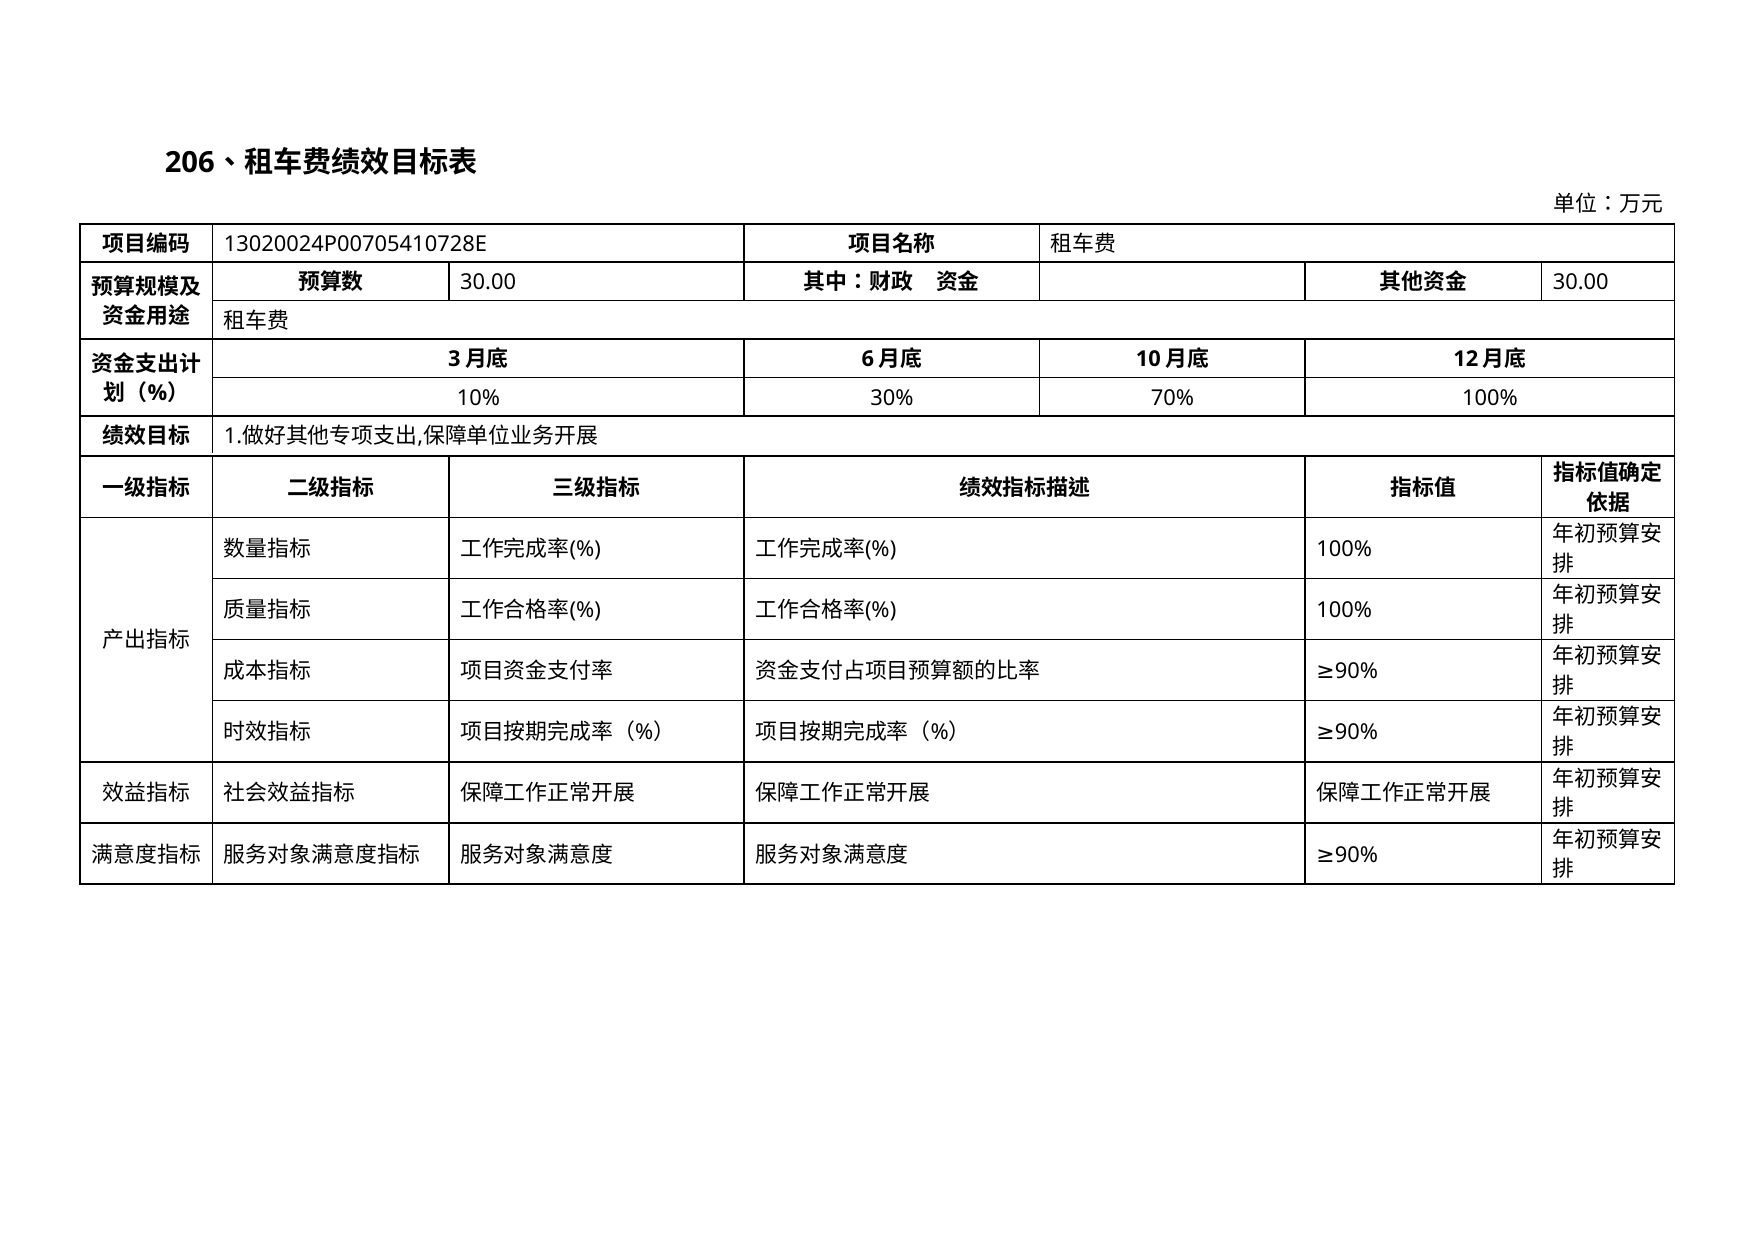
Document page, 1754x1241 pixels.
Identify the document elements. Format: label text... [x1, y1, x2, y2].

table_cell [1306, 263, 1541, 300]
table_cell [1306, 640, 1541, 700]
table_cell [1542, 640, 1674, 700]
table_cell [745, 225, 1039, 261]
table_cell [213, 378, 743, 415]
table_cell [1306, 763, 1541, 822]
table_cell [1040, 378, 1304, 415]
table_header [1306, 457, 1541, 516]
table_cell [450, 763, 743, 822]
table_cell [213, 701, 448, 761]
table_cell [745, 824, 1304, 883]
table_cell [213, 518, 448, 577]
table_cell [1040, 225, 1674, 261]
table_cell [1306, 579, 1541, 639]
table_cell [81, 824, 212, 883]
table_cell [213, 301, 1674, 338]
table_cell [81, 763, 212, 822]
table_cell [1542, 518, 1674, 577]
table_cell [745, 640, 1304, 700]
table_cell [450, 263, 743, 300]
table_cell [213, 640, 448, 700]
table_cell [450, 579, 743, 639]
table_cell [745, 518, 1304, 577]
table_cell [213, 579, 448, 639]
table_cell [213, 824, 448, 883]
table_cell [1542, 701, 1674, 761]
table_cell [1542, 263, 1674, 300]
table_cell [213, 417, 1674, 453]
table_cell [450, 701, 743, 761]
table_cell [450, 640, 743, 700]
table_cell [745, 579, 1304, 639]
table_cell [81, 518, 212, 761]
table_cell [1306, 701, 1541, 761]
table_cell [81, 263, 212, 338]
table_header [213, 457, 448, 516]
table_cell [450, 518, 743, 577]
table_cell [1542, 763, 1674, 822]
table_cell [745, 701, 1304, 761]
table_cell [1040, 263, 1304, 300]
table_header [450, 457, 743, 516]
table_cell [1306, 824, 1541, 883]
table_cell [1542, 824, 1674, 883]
text 206、租车费绩效目标表 [106, 142, 1648, 181]
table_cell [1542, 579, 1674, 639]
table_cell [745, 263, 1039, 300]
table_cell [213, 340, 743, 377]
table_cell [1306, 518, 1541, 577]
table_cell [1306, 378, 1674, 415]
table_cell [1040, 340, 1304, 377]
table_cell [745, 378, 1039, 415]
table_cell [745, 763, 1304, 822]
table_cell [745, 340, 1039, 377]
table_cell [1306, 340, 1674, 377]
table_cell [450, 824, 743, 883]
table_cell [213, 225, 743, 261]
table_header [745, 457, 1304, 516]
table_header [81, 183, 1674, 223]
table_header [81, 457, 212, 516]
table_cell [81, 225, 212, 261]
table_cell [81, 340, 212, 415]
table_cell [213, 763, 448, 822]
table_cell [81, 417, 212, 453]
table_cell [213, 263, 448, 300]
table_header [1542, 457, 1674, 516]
